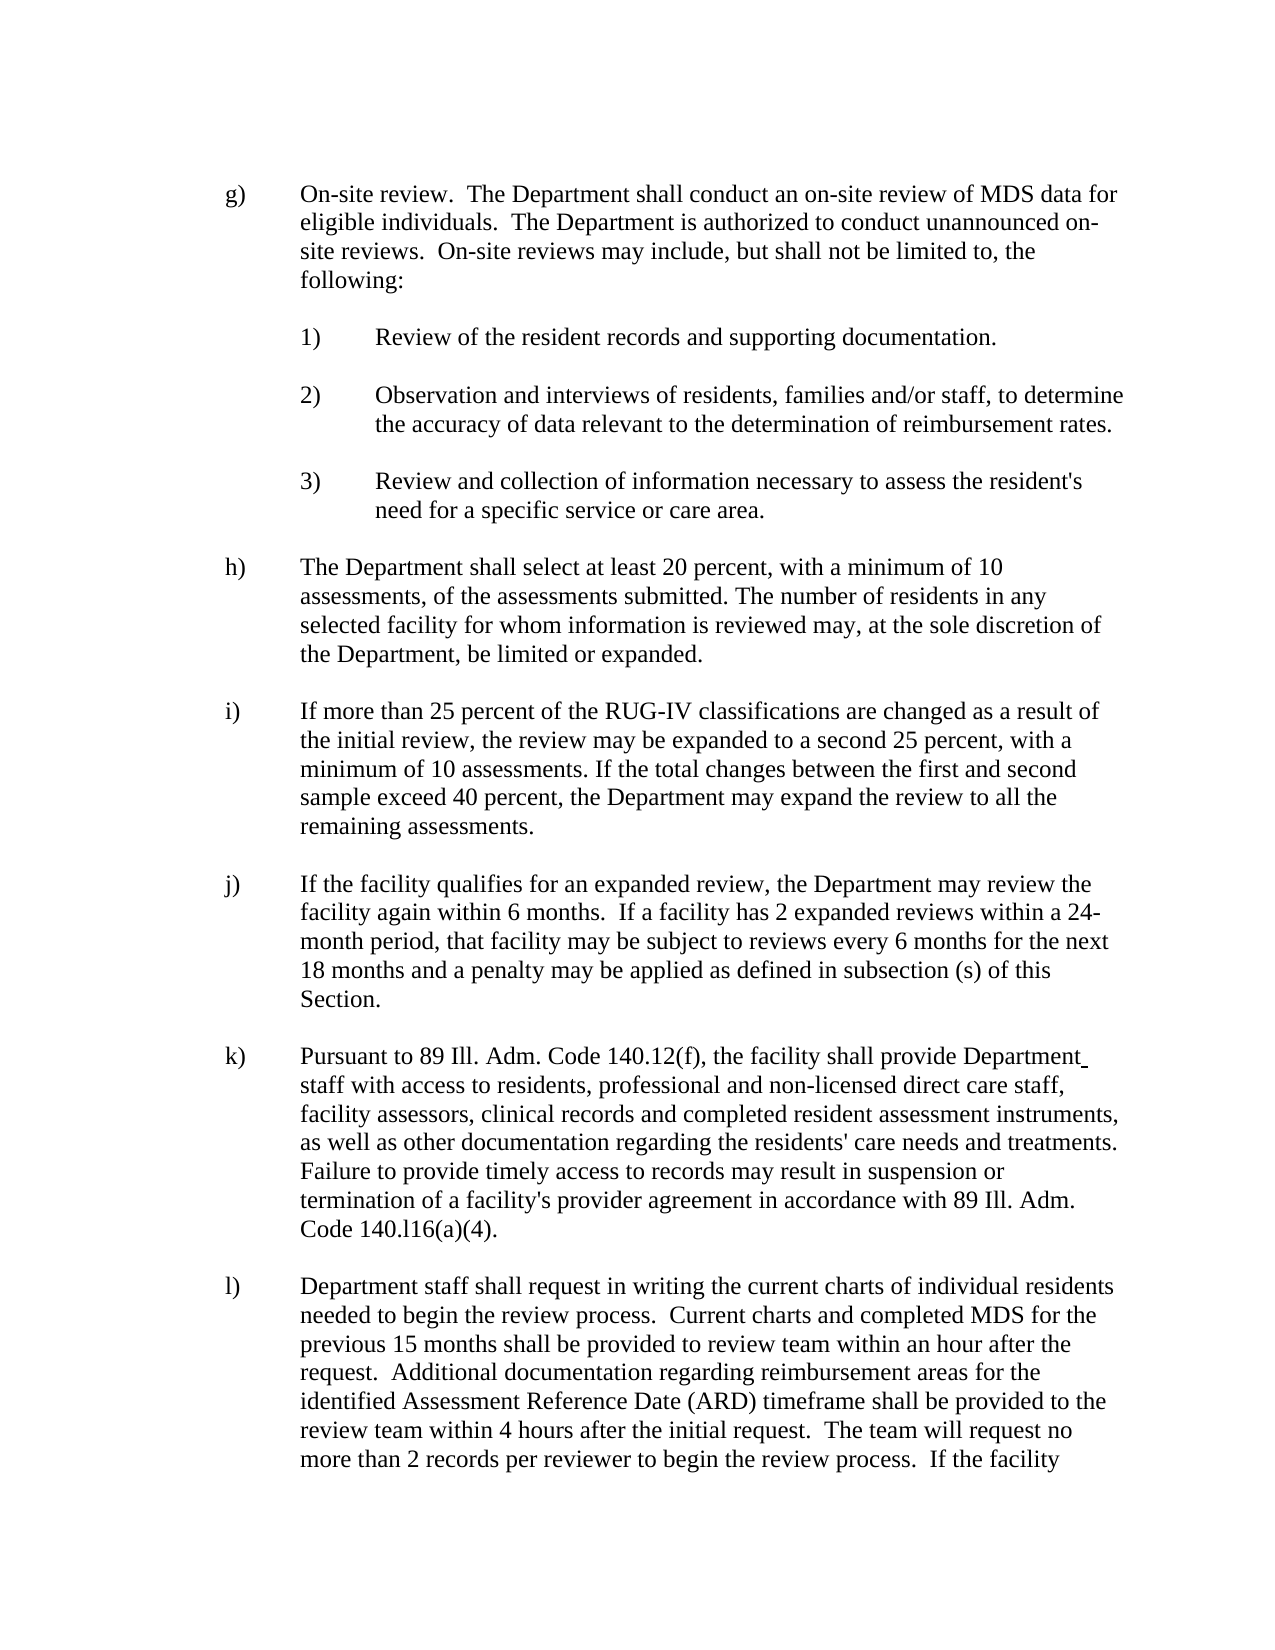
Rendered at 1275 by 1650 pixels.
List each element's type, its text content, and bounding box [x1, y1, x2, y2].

text h) The Department shall select at least 20 percent, with a minimum of 10 assessments, of the assessments submitted. The number of residents in any selected facility for whom information is reviewed may, at the sole discretion of the Department, be limited or expanded. [225, 552, 1125, 667]
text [225, 1271, 1125, 1472]
text j) If the facility qualifies for an expanded review, the Department may review the facility again within 6 months. If a facility has 2 expanded reviews within a 24-month period, that facility may be subject to reviews every 6 months for the next 18 months and a penalty may be applied as defined in subsection (s) of this Section. [225, 869, 1125, 1012]
text 3) Review and collection of information necessary to assess the resident's need for a specific service or care area. [300, 466, 1125, 524]
text k) Pursuant to 89 Ill. Adm. Code 140.12(f), the facility shall provide Department staff with access to residents, professional and non-licensed direct care staff, facility assessors, clinical records and completed resident assessment instruments, as well as other documentation regarding the residents' care needs and treatments. Failure to provide timely access to records may result in suspension or termination of a facility's provider agreement in accordance with 89 Ill. Adm. Code 140.l16(a)(4). [225, 1041, 1125, 1242]
text 2) Observation and interviews of residents, families and/or staff, to determine the accuracy of data relevant to the determination of reimbursement rates. [300, 380, 1125, 437]
text 1) Review of the resident records and supporting documentation. [225, 322, 1125, 351]
text i) If more than 25 percent of the RUG-IV classifications are changed as a result of the initial review, the review may be expanded to a second 25 percent, with a minimum of 10 assessments. If the total changes between the first and second sample exceed 40 percent, the Department may expand the review to all the remaining assessments. [225, 696, 1125, 840]
text g) On-site review. The Department shall conduct an on-site review of MDS data for eligible individuals. The Department is authorized to conduct unannounced on-site reviews. On-site reviews may include, but shall not be limited to, the following: [225, 179, 1125, 294]
